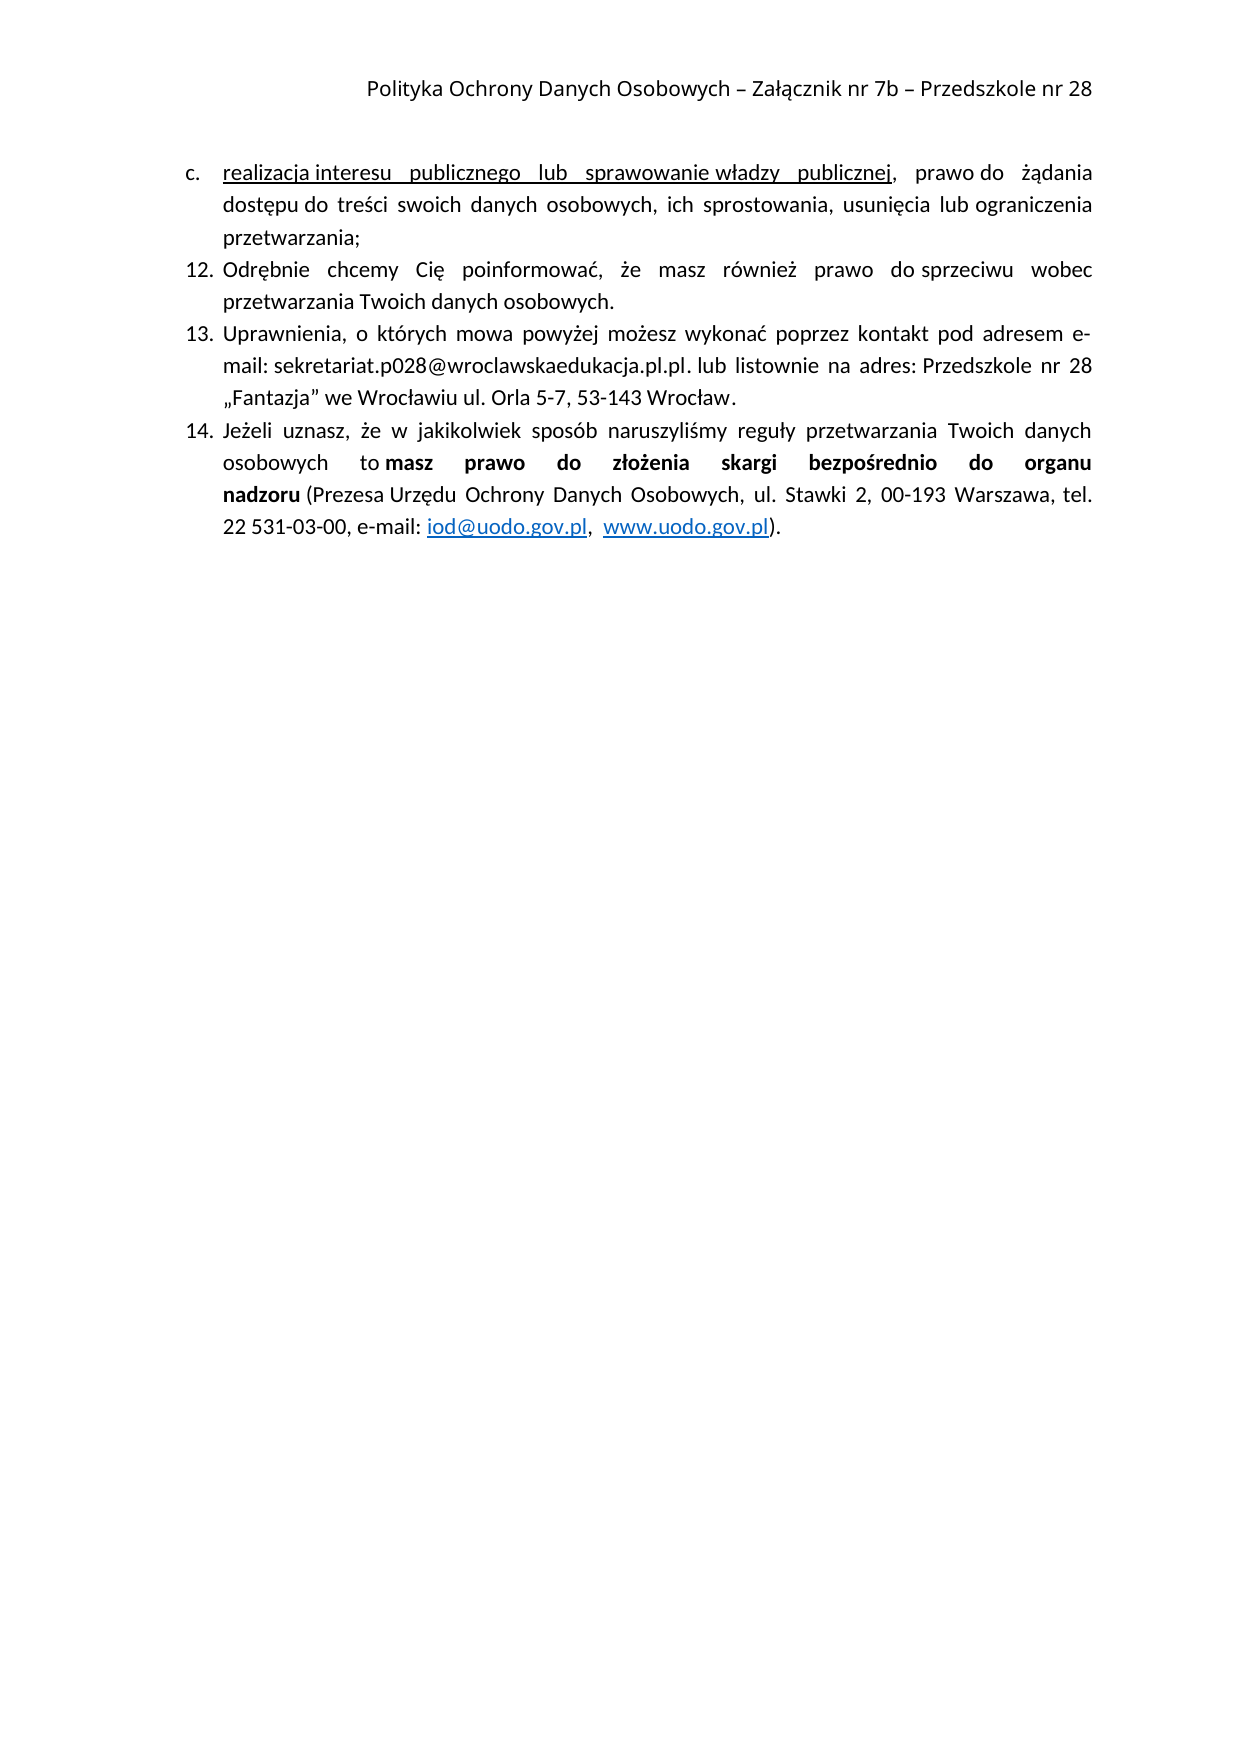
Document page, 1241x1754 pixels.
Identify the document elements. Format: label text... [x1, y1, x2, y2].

list realizacja interesu publicznego lub sprawowanie władzy publicznej, prawo do żądania dostępu do treści swoich danych osobowych, ich sprostowania, usunięcia lub ograniczenia przetwarzania; [185, 158, 1093, 251]
list Jeżeli uznasz, że w jakikolwiek sposób naruszyliśmy reguły przetwarzania Twoich danych osobowych to masz prawo do złożenia skargi bezpośrednio do organu nadzoru (Prezesa Urzędu Ochrony Danych Osobowych, ul. Stawki 2, 00-193 Warszawa, tel. 22 531-03-00, e-mail: iod@uodo.gov.pl, www.uodo.gov.pl). [185, 416, 1093, 540]
list Odrębnie chcemy Cię poinformować, że masz również prawo do sprzeciwu wobec przetwarzania Twoich danych osobowych. [185, 255, 1093, 315]
list Uprawnienia, o których mowa powyżej możesz wykonać poprzez kontakt pod adresem e-mail: sekretariat.p028@wroclawskaedukacja.pl.pl. lub listownie na adres: Przedszkole nr 28 „Fantazja” we Wrocławiu ul. Orla 5-7, 53-143 Wrocław. [185, 319, 1093, 412]
